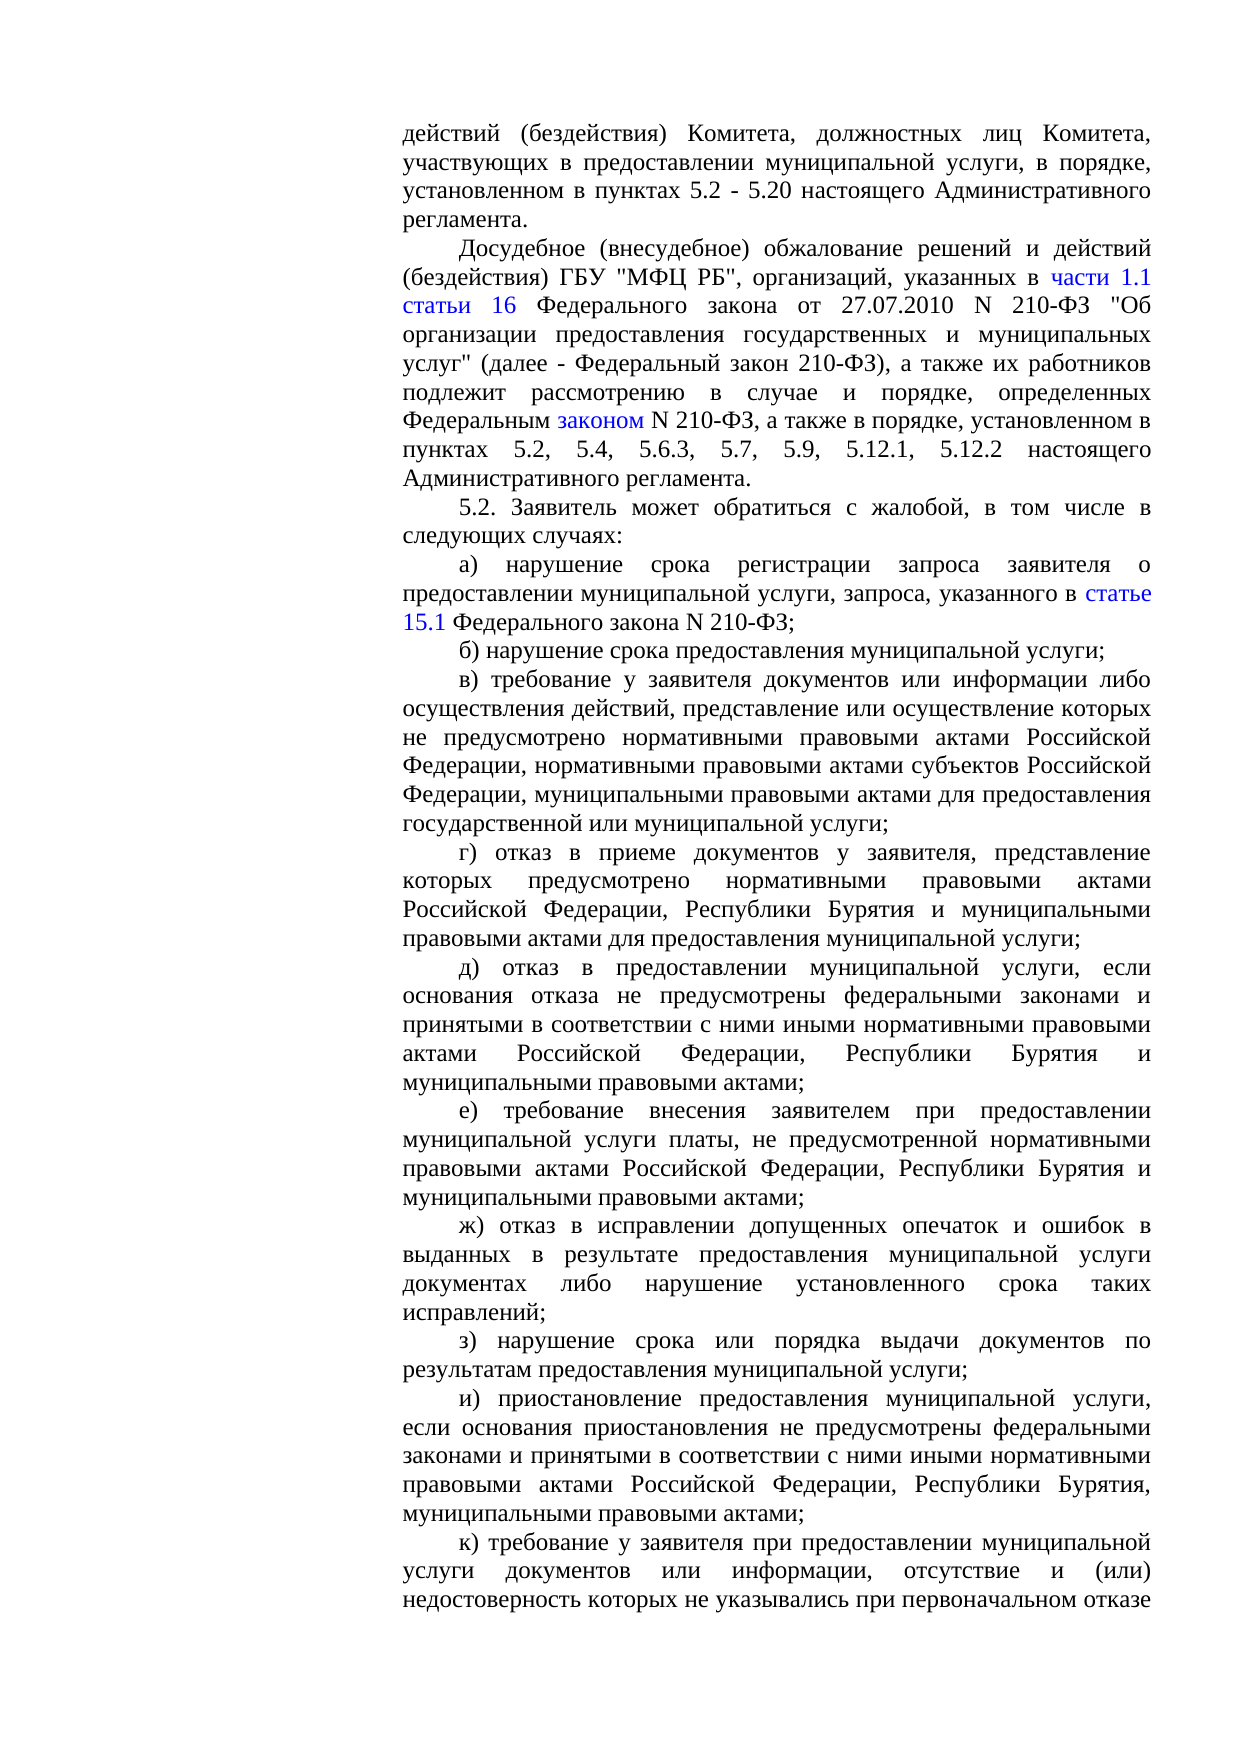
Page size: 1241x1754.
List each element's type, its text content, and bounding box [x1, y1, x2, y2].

text д) отказ в предоставлении муниципальной услуги, если основания отказа не предусмотрены федеральными законами и принятыми в соответствии с ними иными нормативными правовыми актами Российской Федерации, Республики Бурятия и муниципальными правовыми актами; [402, 952, 1152, 1096]
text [402, 1527, 1152, 1613]
text з) нарушение срока или порядка выдачи документов по результатам предоставления муниципальной услуги; [402, 1326, 1152, 1383]
text Досудебное (внесудебное) обжалование решений и действий (бездействия) ГБУ "МФЦ РБ", организаций, указанных в части 1.1 статьи 16 Федерального закона от 27.07.2010 N 210-ФЗ "Об организации предоставления государственных и муниципальных услуг" (далее - Федеральный закон 210-ФЗ), а также их работников подлежит рассмотрению в случае и порядке, определенных Федеральным законом N 210-ФЗ, а также в порядке, установленном в пунктах 5.2, 5.4, 5.6.3, 5.7, 5.9, 5.12.1, 5.12.2 настоящего Административного регламента. [402, 233, 1152, 492]
text и) приостановление предоставления муниципальной услуги, если основания приостановления не предусмотрены федеральными законами и принятыми в соответствии с ними иными нормативными правовыми актами Российской Федерации, Республики Бурятия, муниципальными правовыми актами; [402, 1383, 1152, 1527]
text в) требование у заявителя документов или информации либо осуществления действий, представление или осуществление которых не предусмотрено нормативными правовыми актами Российской Федерации, нормативными правовыми актами субъектов Российской Федерации, муниципальными правовыми актами для предоставления государственной или муниципальной услуги; [402, 664, 1152, 837]
text г) отказ в приеме документов у заявителя, представление которых предусмотрено нормативными правовыми актами Российской Федерации, Республики Бурятия и муниципальными правовыми актами для предоставления муниципальной услуги; [402, 837, 1152, 952]
text ж) отказ в исправлении допущенных опечаток и ошибок в выданных в результате предоставления муниципальной услуги документах либо нарушение установленного срока таких исправлений; [402, 1211, 1152, 1326]
text 5.2. Заявитель может обратиться с жалобой, в том числе в следующих случаях: [402, 492, 1152, 549]
text а) нарушение срока регистрации запроса заявителя о предоставлении муниципальной услуги, запроса, указанного в статье 15.1 Федерального закона N 210-ФЗ; [402, 549, 1152, 636]
text б) нарушение срока предоставления муниципальной услуги; [402, 636, 1152, 664]
text е) требование внесения заявителем при предоставлении муниципальной услуги платы, не предусмотренной нормативными правовыми актами Российской Федерации, Республики Бурятия и муниципальными правовыми актами; [402, 1096, 1152, 1211]
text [402, 118, 1152, 233]
